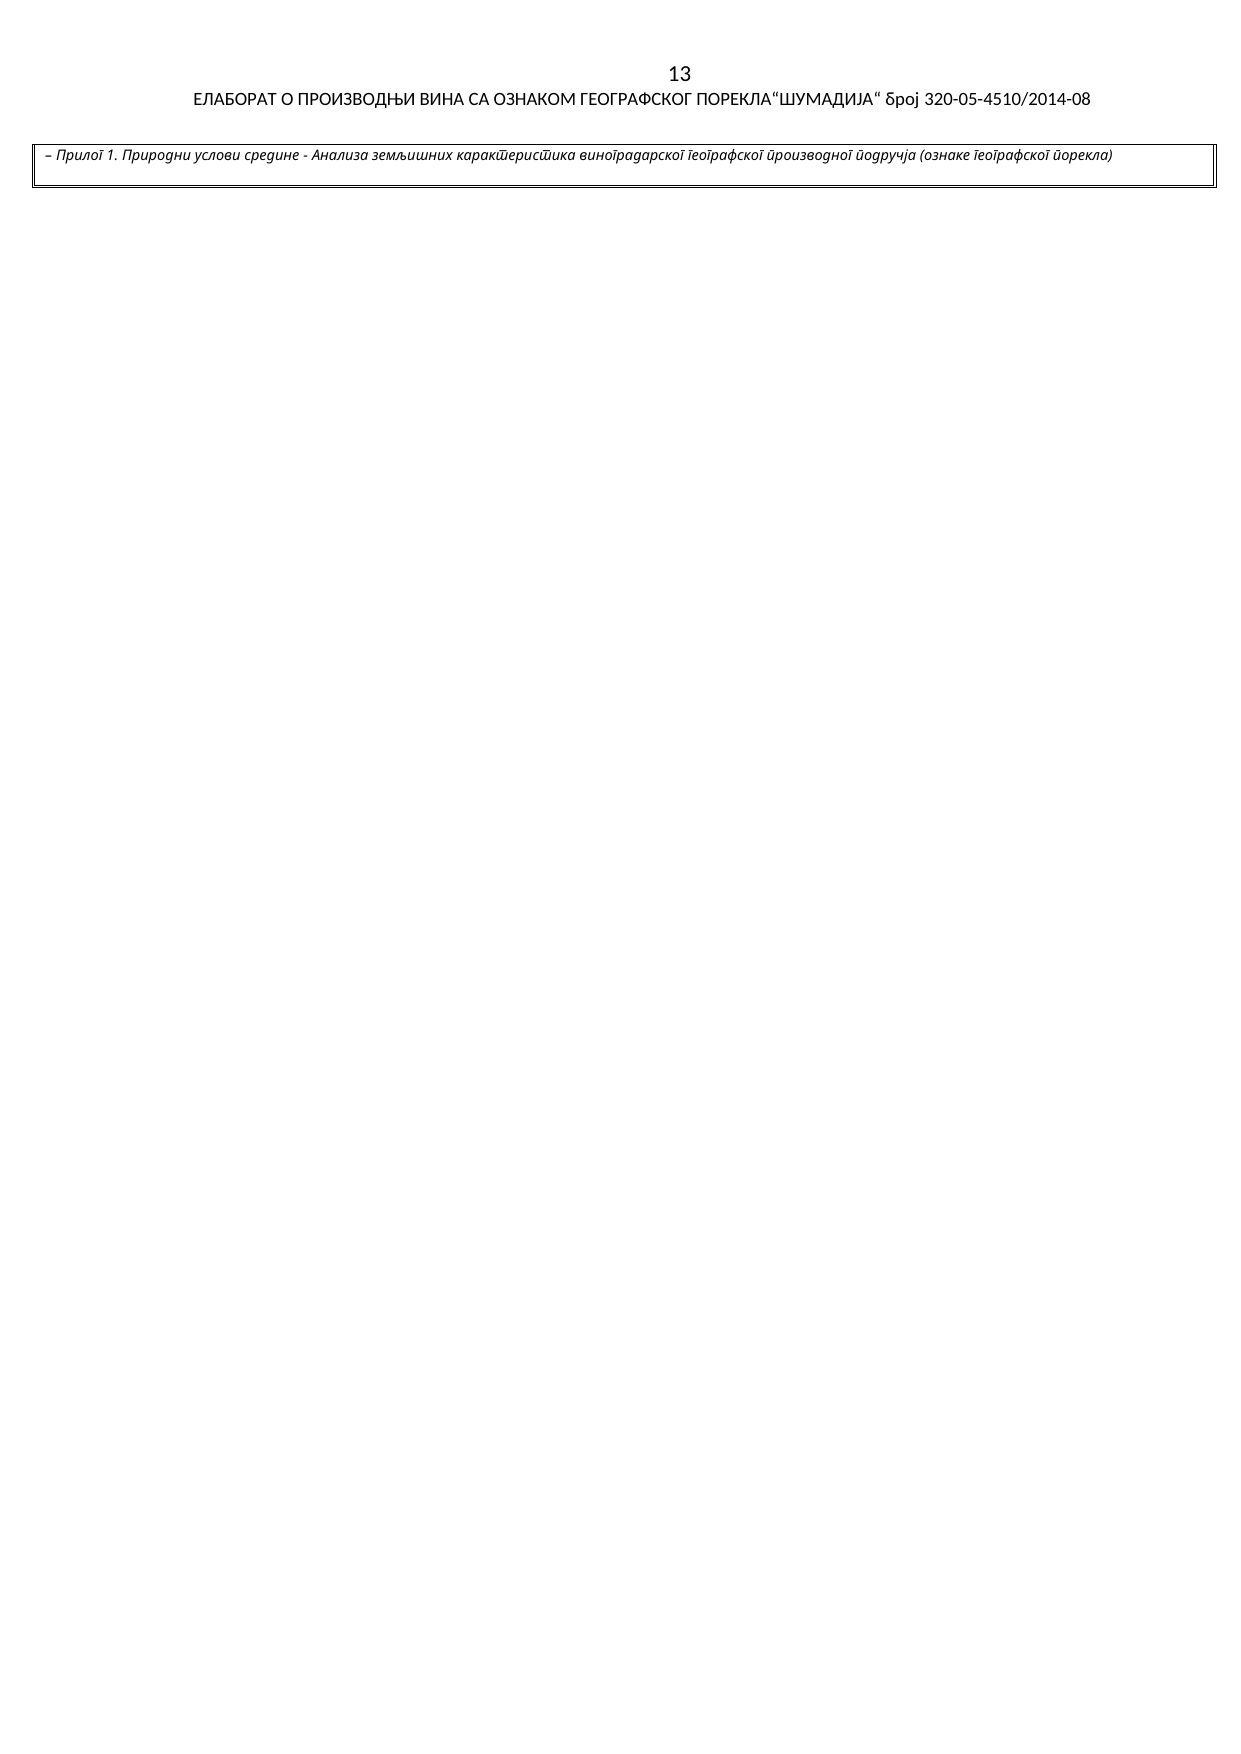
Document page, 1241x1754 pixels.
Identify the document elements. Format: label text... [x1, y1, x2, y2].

table_cell – Прилог 1. Природни услови средине - Анализа земљишних карактеристика виноградарског географског производног подручја (ознаке географског порекла) [35, 145, 1213, 184]
